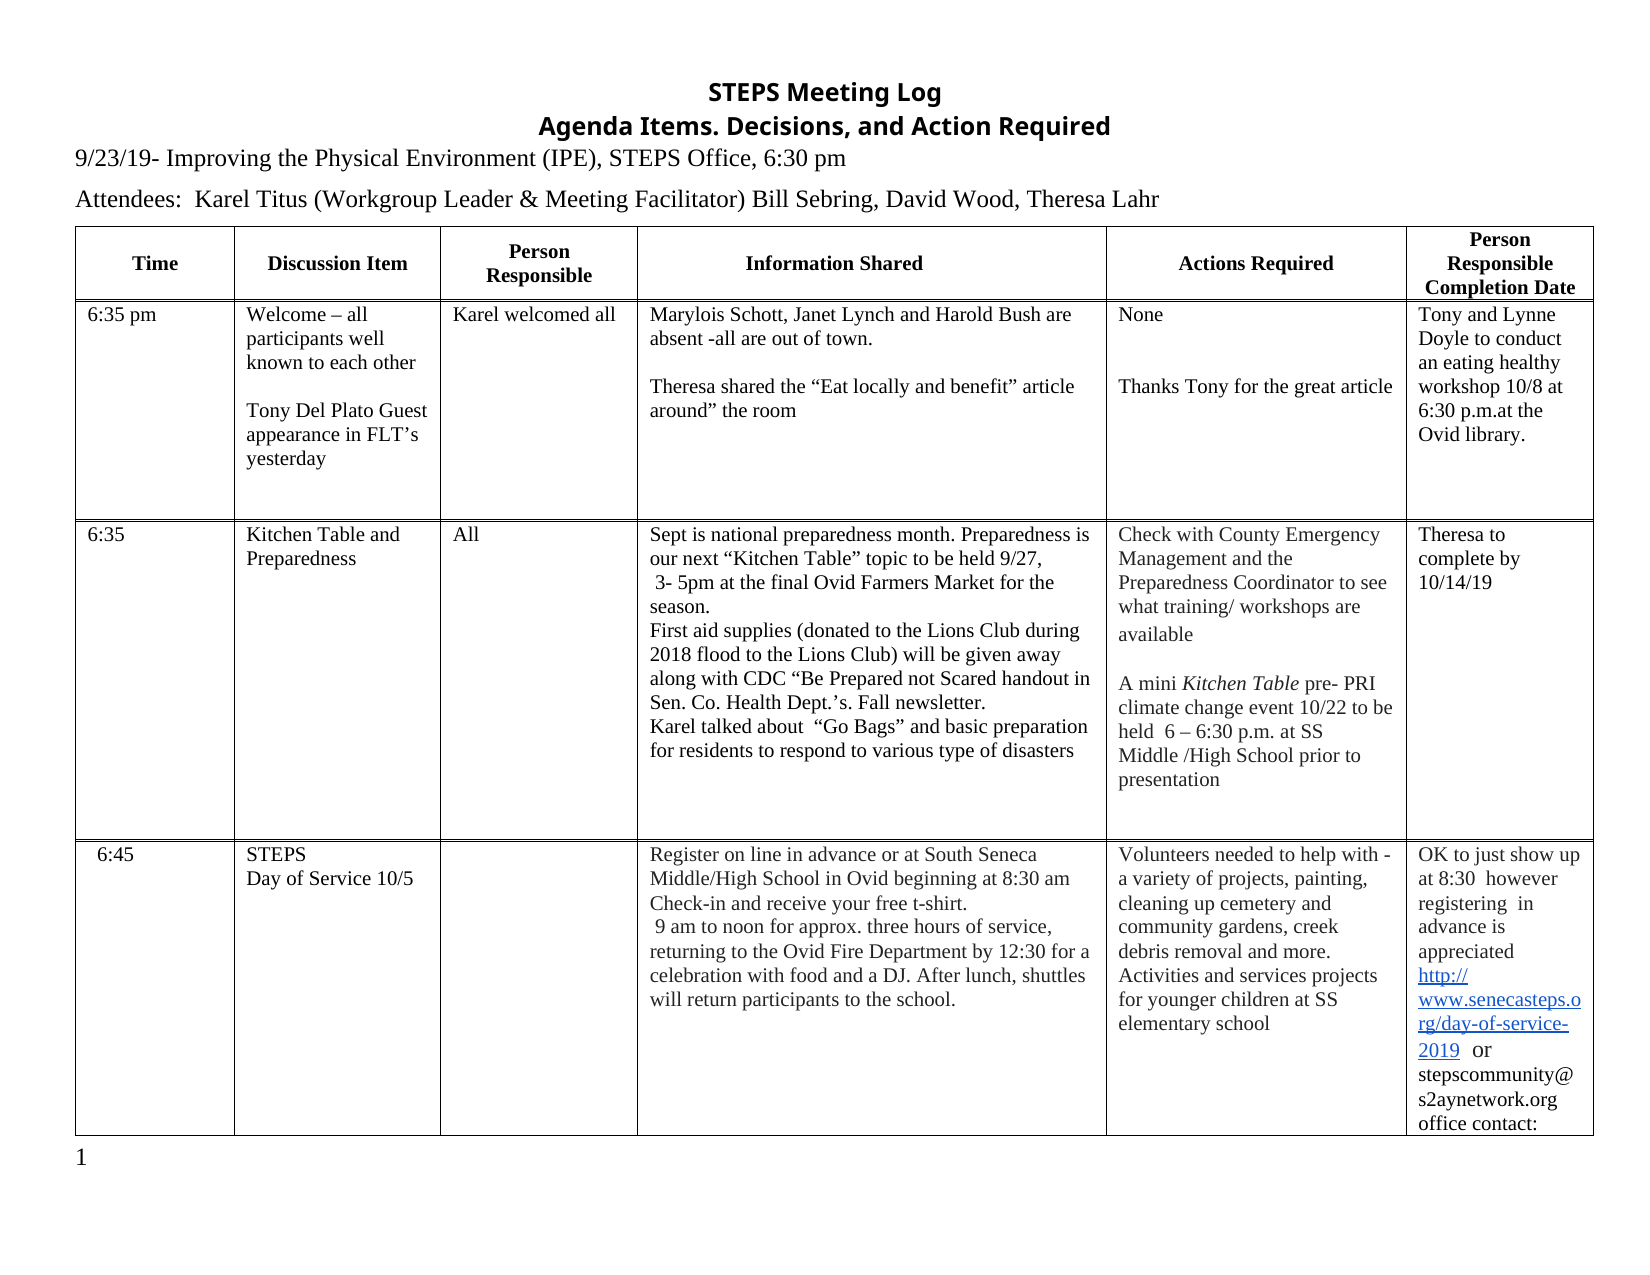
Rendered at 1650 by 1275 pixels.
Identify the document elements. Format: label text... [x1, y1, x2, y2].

text 9/23/19- Improving the Physical Environment (IPE), STEPS Office, 6:30 pm [75, 143, 1286, 172]
table_cell Theresa to complete by 10/14/19 [1407, 522, 1593, 839]
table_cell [1107, 842, 1406, 1134]
table_header Person Responsible Completion Date [1407, 227, 1593, 299]
table_cell 6:45 [76, 842, 234, 1134]
table_cell 6:35 pm [76, 302, 234, 518]
table_cell Kitchen Table and Preparedness [235, 522, 440, 839]
table_cell All [441, 522, 637, 839]
table_cell Welcome – all participants well known to each other Tony Del Plato Guest appearance in FLT’s yesterday [235, 302, 440, 518]
text Attendees: Karel Titus (Workgroup Leader & Meeting Facilitator) Bill Sebring, David Wood, Theresa Lahr [75, 184, 1575, 213]
table_header Time [76, 227, 234, 299]
table_header Person Responsible [441, 227, 637, 299]
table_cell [235, 842, 440, 1134]
table_cell Sept is national preparedness month. Preparedness is our next “Kitchen Table” topic to be held 9/27, 3- 5pm at the final Ovid Farmers Market for the season. First aid supplies (donated to the Lions Club during 2018 flood to the Lions Club) will be given away along with CDC “Be Prepared not Scared handout in Sen. Co. Health Dept.’s. Fall newsletter. Karel talked about “Go Bags” and basic preparation for residents to respond to various type of disasters [638, 522, 1106, 839]
table_cell [441, 842, 637, 1134]
table_cell 6:35 [76, 522, 234, 839]
table_cell Marylois Schott, Janet Lynch and Harold Bush are absent -all are out of town. Theresa shared the “Eat locally and benefit” article around” the room [638, 302, 1106, 518]
table_cell Check with County Emergency Management and the Preparedness Coordinator to see what training/ workshops are available A mini Kitchen Table pre- PRI climate change event 10/22 to be held 6 – 6:30 p.m. at SS Middle /High School prior to presentation [1107, 522, 1406, 839]
table_cell Tony and Lynne Doyle to conduct an eating healthy workshop 10/8 at 6:30 p.m.at the Ovid library. [1407, 302, 1593, 518]
table_header Actions Required [1107, 227, 1406, 299]
table_header Discussion Item [235, 227, 440, 299]
table_cell None Thanks Tony for the great article [1107, 302, 1406, 518]
table_cell Karel welcomed all [441, 302, 637, 518]
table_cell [1407, 842, 1593, 1134]
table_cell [638, 842, 1106, 1134]
table_header Information Shared [638, 227, 1106, 299]
